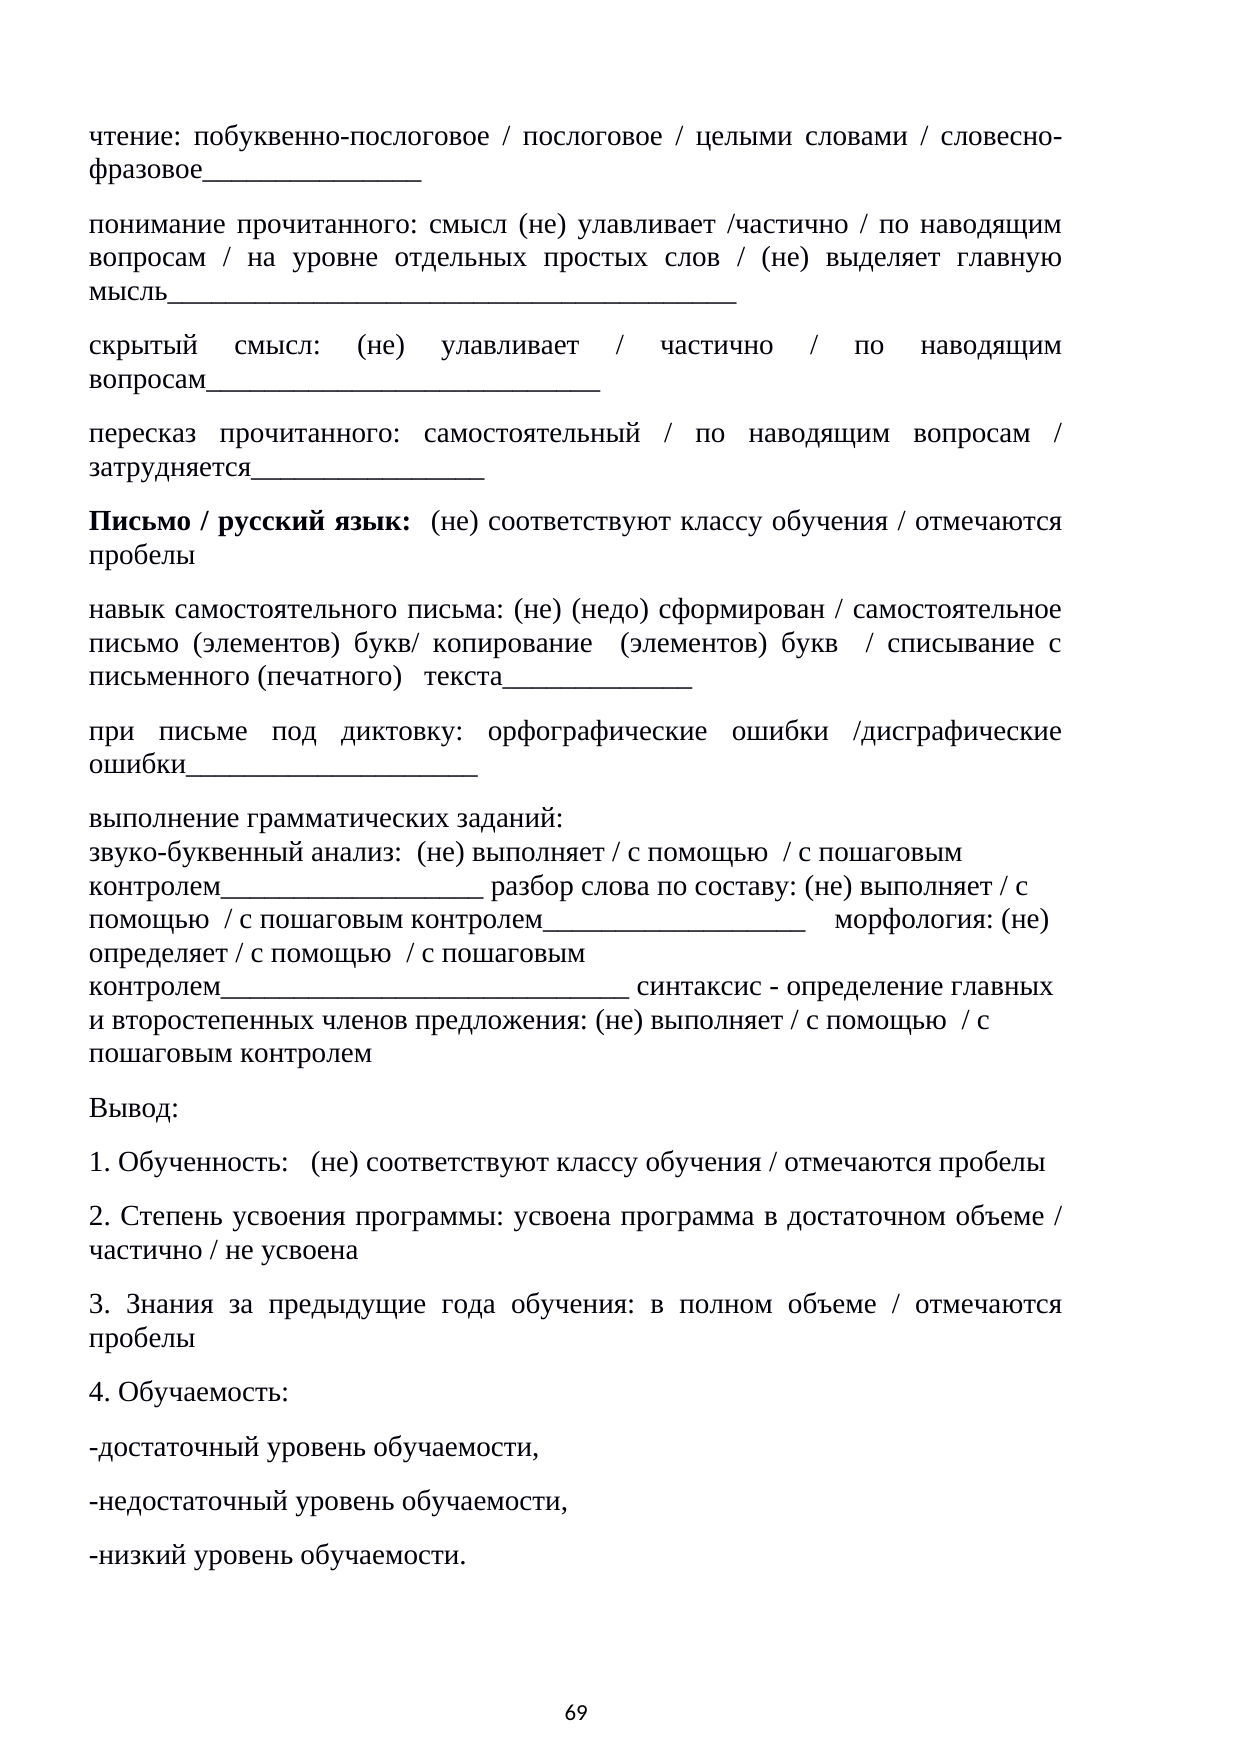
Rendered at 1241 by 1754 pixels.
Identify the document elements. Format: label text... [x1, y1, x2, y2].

text -недостаточный уровень обучаемости, [89, 1483, 1063, 1517]
text -достаточный уровень обучаемости, [89, 1429, 1063, 1462]
text понимание прочитанного: смысл (не) улавливает /частично / по наводящим вопросам / на уровне отдельных простых слов / (не) выделяет главную мысль_______________________________________ [89, 206, 1063, 307]
text Письмо / русский язык: (не) соответствуют классу обучения / отмечаются пробелы [89, 503, 1063, 570]
text скрытый смысл: (не) улавливает / частично / по наводящим вопросам___________________________ [89, 327, 1063, 394]
text при письме под диктовку: орфографические ошибки /дисграфические ошибки____________________ [89, 713, 1063, 780]
text -низкий уровень обучаемости. [89, 1537, 1063, 1571]
text 4. Обучаемость: [89, 1374, 1063, 1408]
text чтение: побуквенно-послоговое / послоговое / целыми словами / словесно-фразовое_______________ [89, 118, 1063, 185]
text 3. Знания за предыдущие года обучения: в полном объеме / отмечаются пробелы [89, 1286, 1063, 1353]
text пересказ прочитанного: самостоятельный / по наводящим вопросам / затрудняется________________ [89, 415, 1063, 482]
text выполнение грамматических заданий: звуко-буквенный анализ: (не) выполняет / с помощью / с пошаговым контролем__________________ разбор слова по составу: (не) выполняет / с помощью / с пошаговым контролем__________________ морфология: (не) определяет / с помощью / с пошаговым контролем____________________________ синтаксис - определение главных и второстепенных членов предложения: (не) выполняет / с помощью / с пошаговым контролем [89, 801, 1063, 1069]
text Вывод: [89, 1090, 1063, 1123]
text 2. Степень усвоения программы: усвоена программа в достаточном объеме / частично / не усвоена [89, 1198, 1063, 1266]
text 1. Обученность: (не) соответствуют классу обучения / отмечаются пробелы [89, 1144, 1063, 1178]
text навык самостоятельного письма: (не) (недо) сформирован / самостоятельное письмо (элементов) букв/ копирование (элементов) букв / списывание с письменного (печатного) текста_____________ [89, 591, 1063, 692]
